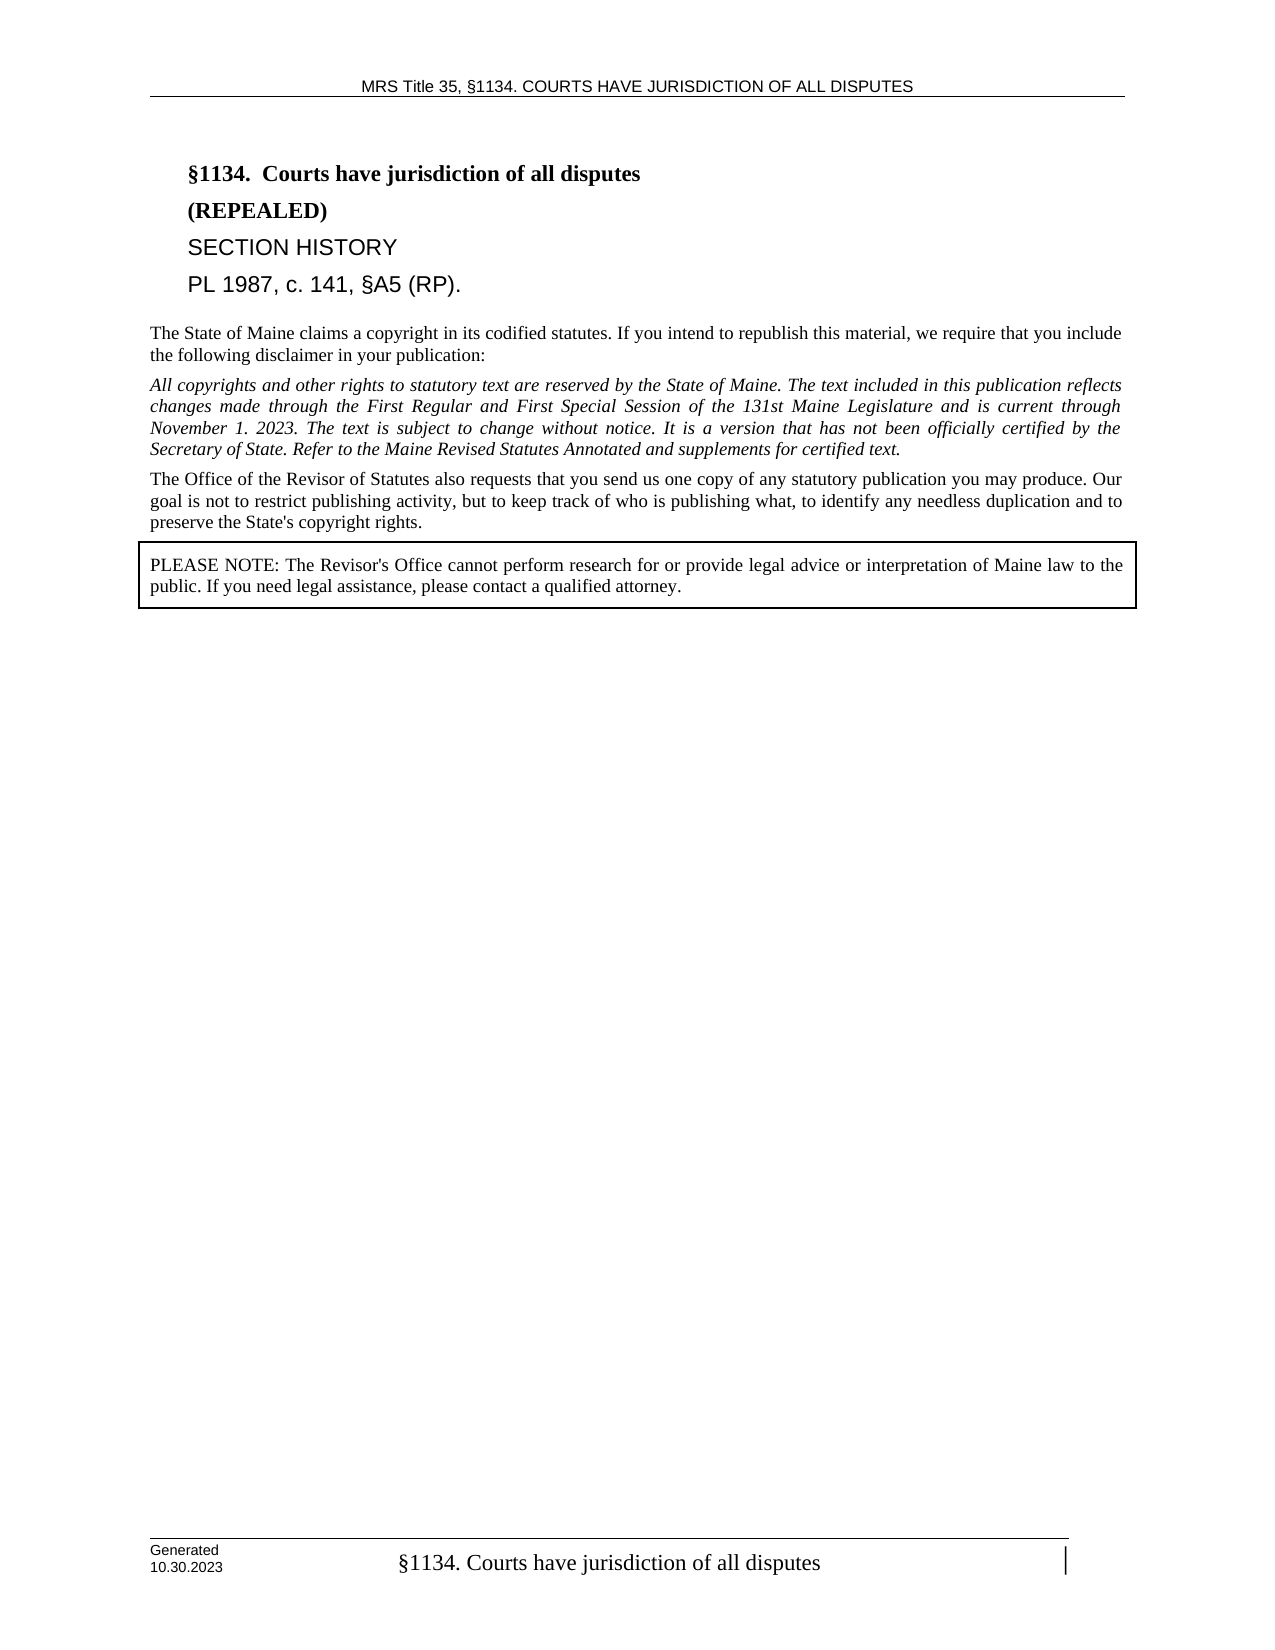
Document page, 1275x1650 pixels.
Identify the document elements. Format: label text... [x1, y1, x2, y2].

text (REPEALED) [187, 197, 1125, 223]
text PLEASE NOTE: The Revisor's Office cannot perform research for or provide legal advice or interpretation of Maine law to the public. If you need legal assistance, please contact a qualified attorney. [140, 543, 1135, 607]
text SECTION HISTORY [187, 234, 1125, 260]
text §1134. Courts have jurisdiction of all disputes [187, 160, 1125, 187]
text The State of Maine claims a copyright in its codified statutes. If you intend to republish this material, we require that you include the following disclaimer in your publication: [150, 322, 1125, 365]
text PL 1987, c. 141, §A5 (RP). [187, 271, 1125, 297]
text All copyrights and other rights to statutory text are reserved by the State of Maine. The text included in this publication reflects changes made through the First Regular and First Special Session of the 131st Maine Legislature and is current through November 1. 2023 . The text is subject to change without notice. It is a version that has not been officially certified by the Secretary of State. Refer to the Maine Revised Statutes Annotated and supplements for certified text. [150, 373, 1125, 460]
text The Office of the Revisor of Statutes also requests that you send us one copy of any statutory publication you may produce. Our goal is not to restrict publishing activity, but to keep track of who is publishing what, to identify any needless duplication and to preserve the State's copyright rights. [150, 468, 1125, 533]
